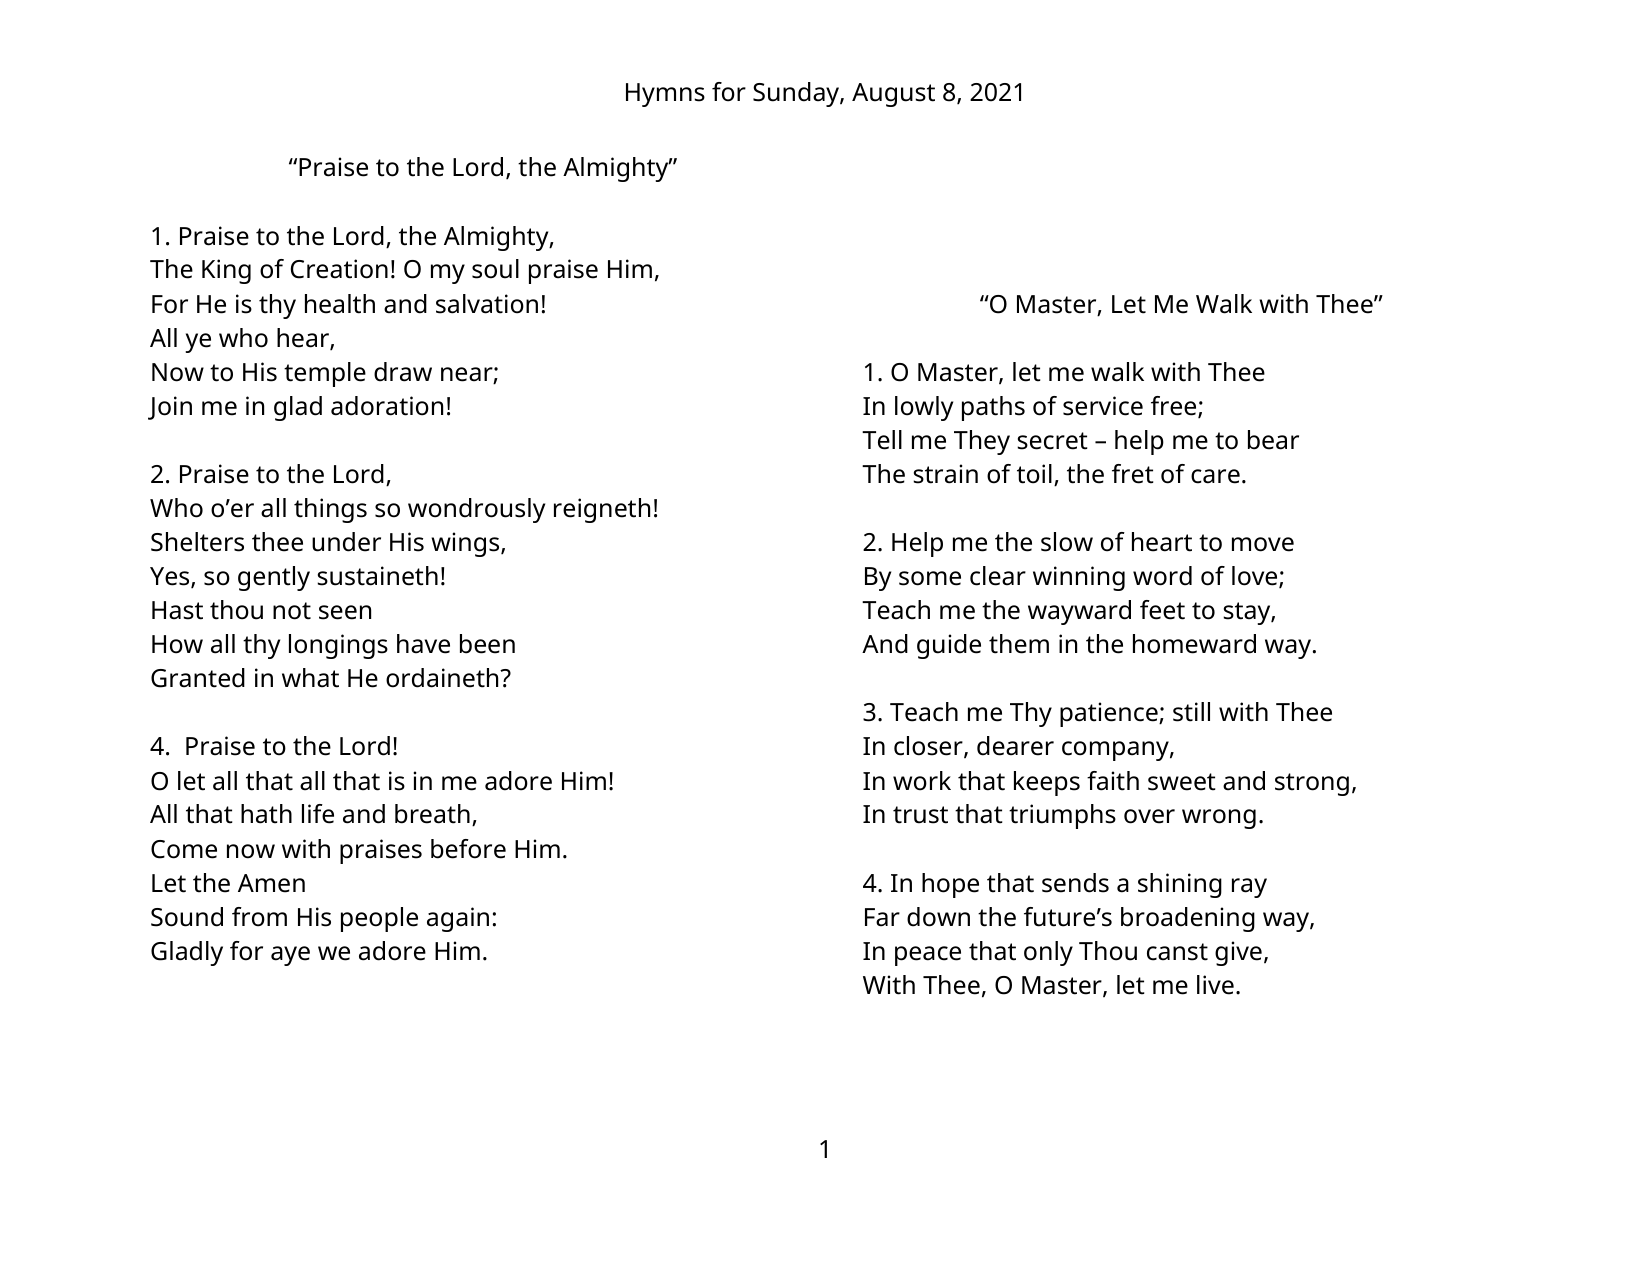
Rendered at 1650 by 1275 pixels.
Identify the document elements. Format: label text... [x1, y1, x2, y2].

text 1. O Master, let me walk with Thee [862, 354, 1500, 388]
text Yes, so gently sustaineth! [150, 559, 816, 593]
text The strain of toil, the fret of care. [862, 457, 1500, 491]
text Tell me They secret – help me to bear [862, 422, 1500, 457]
text “O Master, Let Me Walk with Thee” [862, 286, 1500, 320]
text Far down the future’s broadening way, [862, 899, 1500, 933]
text Sound from His people again: [150, 899, 816, 933]
text By some clear winning word of love; [862, 559, 1500, 593]
text Let the Amen [150, 865, 816, 899]
text 1. Praise to the Lord, the Almighty, [150, 218, 816, 252]
text Granted in what He ordaineth? [150, 661, 816, 695]
text O let all that all that is in me adore Him! [150, 763, 816, 797]
text 4. Praise to the Lord! [150, 729, 816, 763]
text Come now with praises before Him. [150, 831, 816, 865]
text And guide them in the homeward way. [862, 627, 1500, 661]
text 3. Teach me Thy patience; still with Thee [862, 695, 1500, 729]
text For He is thy health and salvation! [150, 286, 816, 320]
text Now to His temple draw near; [150, 354, 816, 388]
text In closer, dearer company, [862, 729, 1500, 763]
text The King of Creation! O my soul praise Him, [150, 252, 816, 286]
text With Thee, O Master, let me live. [862, 967, 1500, 1002]
text In trust that triumphs over wrong. [862, 797, 1500, 831]
text Join me in glad adoration! [150, 388, 816, 422]
text In work that keeps faith sweet and strong, [862, 763, 1500, 797]
text 2. Help me the slow of heart to move [862, 525, 1500, 559]
text Shelters thee under His wings, [150, 525, 816, 559]
text In peace that only Thou canst give, [862, 933, 1500, 967]
text How all thy longings have been [150, 627, 816, 661]
text 4. In hope that sends a shining ray [862, 865, 1500, 899]
text In lowly paths of service free; [862, 388, 1500, 422]
text Teach me the wayward feet to stay, [862, 593, 1500, 627]
text All that hath life and breath, [150, 797, 816, 831]
text “Praise to the Lord, the Almighty” [150, 150, 816, 184]
text Hast thou not seen [150, 593, 816, 627]
text 2. Praise to the Lord, [150, 457, 816, 491]
text Who o’er all things so wondrously reigneth! [150, 491, 816, 525]
text All ye who hear, [150, 320, 816, 354]
text Gladly for aye we adore Him. [150, 933, 787, 967]
